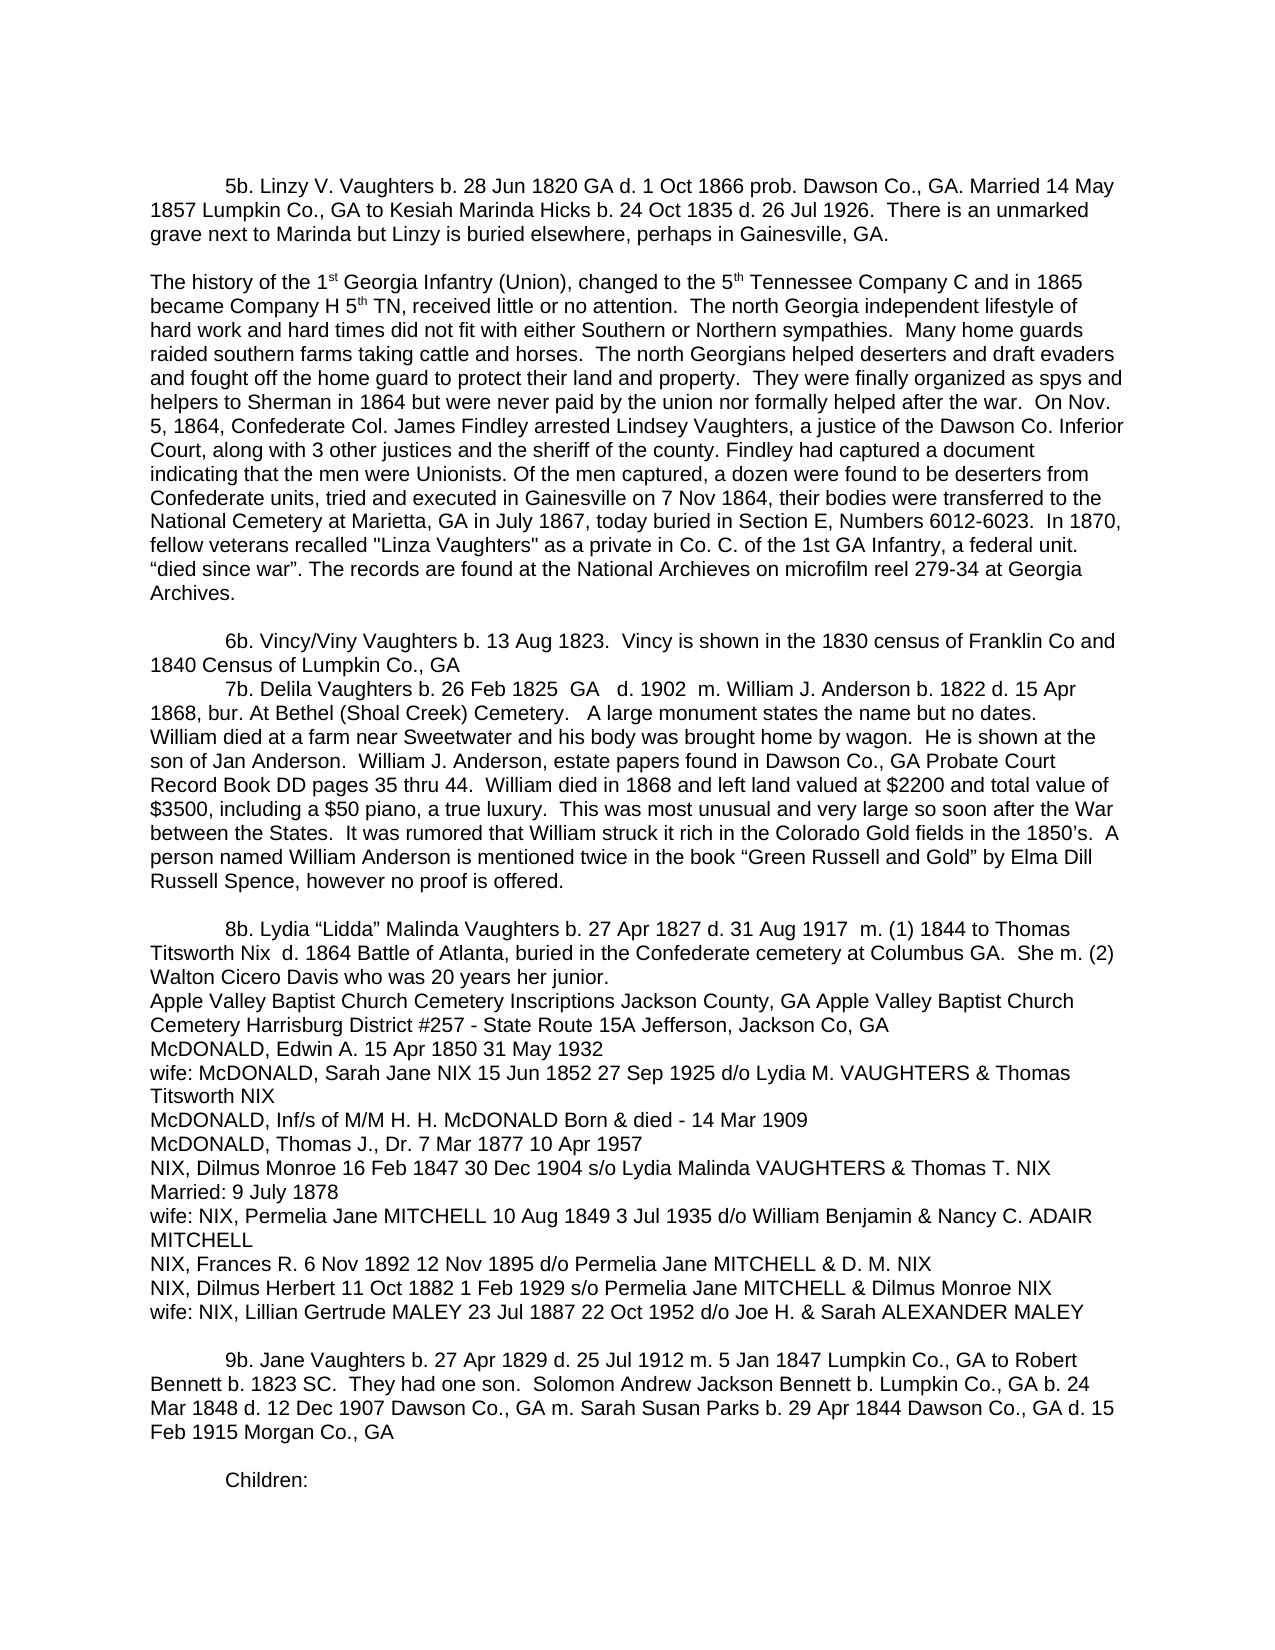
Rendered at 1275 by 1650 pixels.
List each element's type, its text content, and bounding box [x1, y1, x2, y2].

text McDONALD, Thomas J., Dr. 7 Mar 1877 10 Apr 1957 [150, 1132, 1125, 1156]
text wife: McDONALD, Sarah Jane NIX 15 Jun 1852 27 Sep 1925 d/o Lydia M. VAUGHTERS & Thomas Titsworth NIX [150, 1060, 1125, 1108]
text 6b. Vincy/Viny Vaughters b. 13 Aug 1823. Vincy is shown in the 1830 census of Franklin Co and 1840 Census of Lumpkin Co., GA [150, 629, 1125, 677]
text McDONALD, Inf/s of M/M H. H. McDONALD Born & died - 14 Mar 1909 [150, 1108, 1125, 1132]
text wife: NIX, Permelia Jane MITCHELL 10 Aug 1849 3 Jul 1935 d/o William Benjamin & Nancy C. ADAIR MITCHELL [150, 1204, 1125, 1252]
text 9b. Jane Vaughters b. 27 Apr 1829 d. 25 Jul 1912 m. 5 Jan 1847 Lumpkin Co., GA to Robert Bennett b. 1823 SC. They had one son. Solomon Andrew Jackson Bennett b. Lumpkin Co., GA b. 24 Mar 1848 d. 12 Dec 1907 Dawson Co., GA m. Sarah Susan Parks b. 29 Apr 1844 Dawson Co., GA d. 15 Feb 1915 Morgan Co., GA [150, 1348, 1125, 1444]
text wife: NIX, Lillian Gertrude MALEY 23 Jul 1887 22 Oct 1952 d/o Joe H. & Sarah ALEXANDER MALEY [150, 1300, 1125, 1324]
text 5b. Linzy V. Vaughters b. 28 Jun 1820 GA d. 1 Oct 1866 prob. Dawson Co., GA. Married 14 May 1857 Lumpkin Co., GA to Kesiah Marinda Hicks b. 24 Oct 1835 d. 26 Jul 1926. There is an unmarked grave next to Marinda but Linzy is buried elsewhere, perhaps in Gainesville, GA. [150, 174, 1125, 246]
text Apple Valley Baptist Church Cemetery Inscriptions Jackson County, GA Apple Valley Baptist Church Cemetery Harrisburg District #257 - State Route 15A Jefferson, Jackson Co, GA [150, 988, 1125, 1036]
text Children: [150, 1468, 1125, 1492]
text NIX, Dilmus Monroe 16 Feb 1847 30 Dec 1904 s/o Lydia Malinda VAUGHTERS & Thomas T. NIX Married: 9 July 1878 [150, 1156, 1125, 1204]
text NIX, Dilmus Herbert 11 Oct 1882 1 Feb 1929 s/o Permelia Jane MITCHELL & Dilmus Monroe NIX [150, 1276, 1125, 1300]
text William died at a farm near Sweetwater and his body was brought home by wagon. He is shown at the son of Jan Anderson. William J. Anderson, estate papers found in Dawson Co., GA Probate Court Record Book DD pages 35 thru 44. William died in 1868 and left land valued at $2200 and total value of $3500, including a $50 piano, a true luxury. This was most unusual and very large so soon after the War between the States. It was rumored that William struck it rich in the Colorado Gold fields in the 1850’s. A person named William Anderson is mentioned twice in the book “Green Russell and Gold” by Elma Dill Russell Spence, however no proof is offered. [150, 725, 1125, 893]
text 8b. Lydia “Lidda” Malinda Vaughters b. 27 Apr 1827 d. 31 Aug 1917 m. (1) 1844 to Thomas Titsworth Nix d. 1864 Battle of Atlanta, buried in the Confederate cemetery at Columbus GA. She m. (2) Walton Cicero Davis who was 20 years her junior. [150, 917, 1125, 988]
text 7b. Delila Vaughters b. 26 Feb 1825 GA d. 1902 m. William J. Anderson b. 1822 d. 15 Apr 1868, bur. At Bethel (Shoal Creek) Cemetery. A large monument states the name but no dates. [150, 677, 1125, 725]
text The history of the 1st Georgia Infantry (Union), changed to the 5th Tennessee Company C and in 1865 became Company H 5th TN, received little or no attention. The north Georgia independent lifestyle of hard work and hard times did not fit with either Southern or Northern sympathies. Many home guards raided southern farms taking cattle and horses. The north Georgians helped deserters and draft evaders and fought off the home guard to protect their land and property. They were finally organized as spys and helpers to Sherman in 1864 but were never paid by the union nor formally helped after the war. On Nov. 5, 1864, Confederate Col. James Findley arrested Lindsey Vaughters, a justice of the Dawson Co. Inferior Court, along with 3 other justices and the sheriff of the county. Findley had captured a document indicating that the men were Unionists. Of the men captured, a dozen were found to be deserters from Confederate units, tried and executed in Gainesville on 7 Nov 1864, their bodies were transferred to the National Cemetery at Marietta, GA in July 1867, today buried in Section E, Numbers 6012-6023. In 1870, fellow veterans recalled "Linza Vaughters" as a private in Co. C. of the 1st GA Infantry, a federal unit. “died since war”. The records are found at the National Archieves on microfilm reel 279-34 at Georgia Archives. [150, 270, 1125, 605]
text NIX, Frances R. 6 Nov 1892 12 Nov 1895 d/o Permelia Jane MITCHELL & D. M. NIX [150, 1252, 1125, 1276]
text McDONALD, Edwin A. 15 Apr 1850 31 May 1932 [150, 1036, 1125, 1060]
